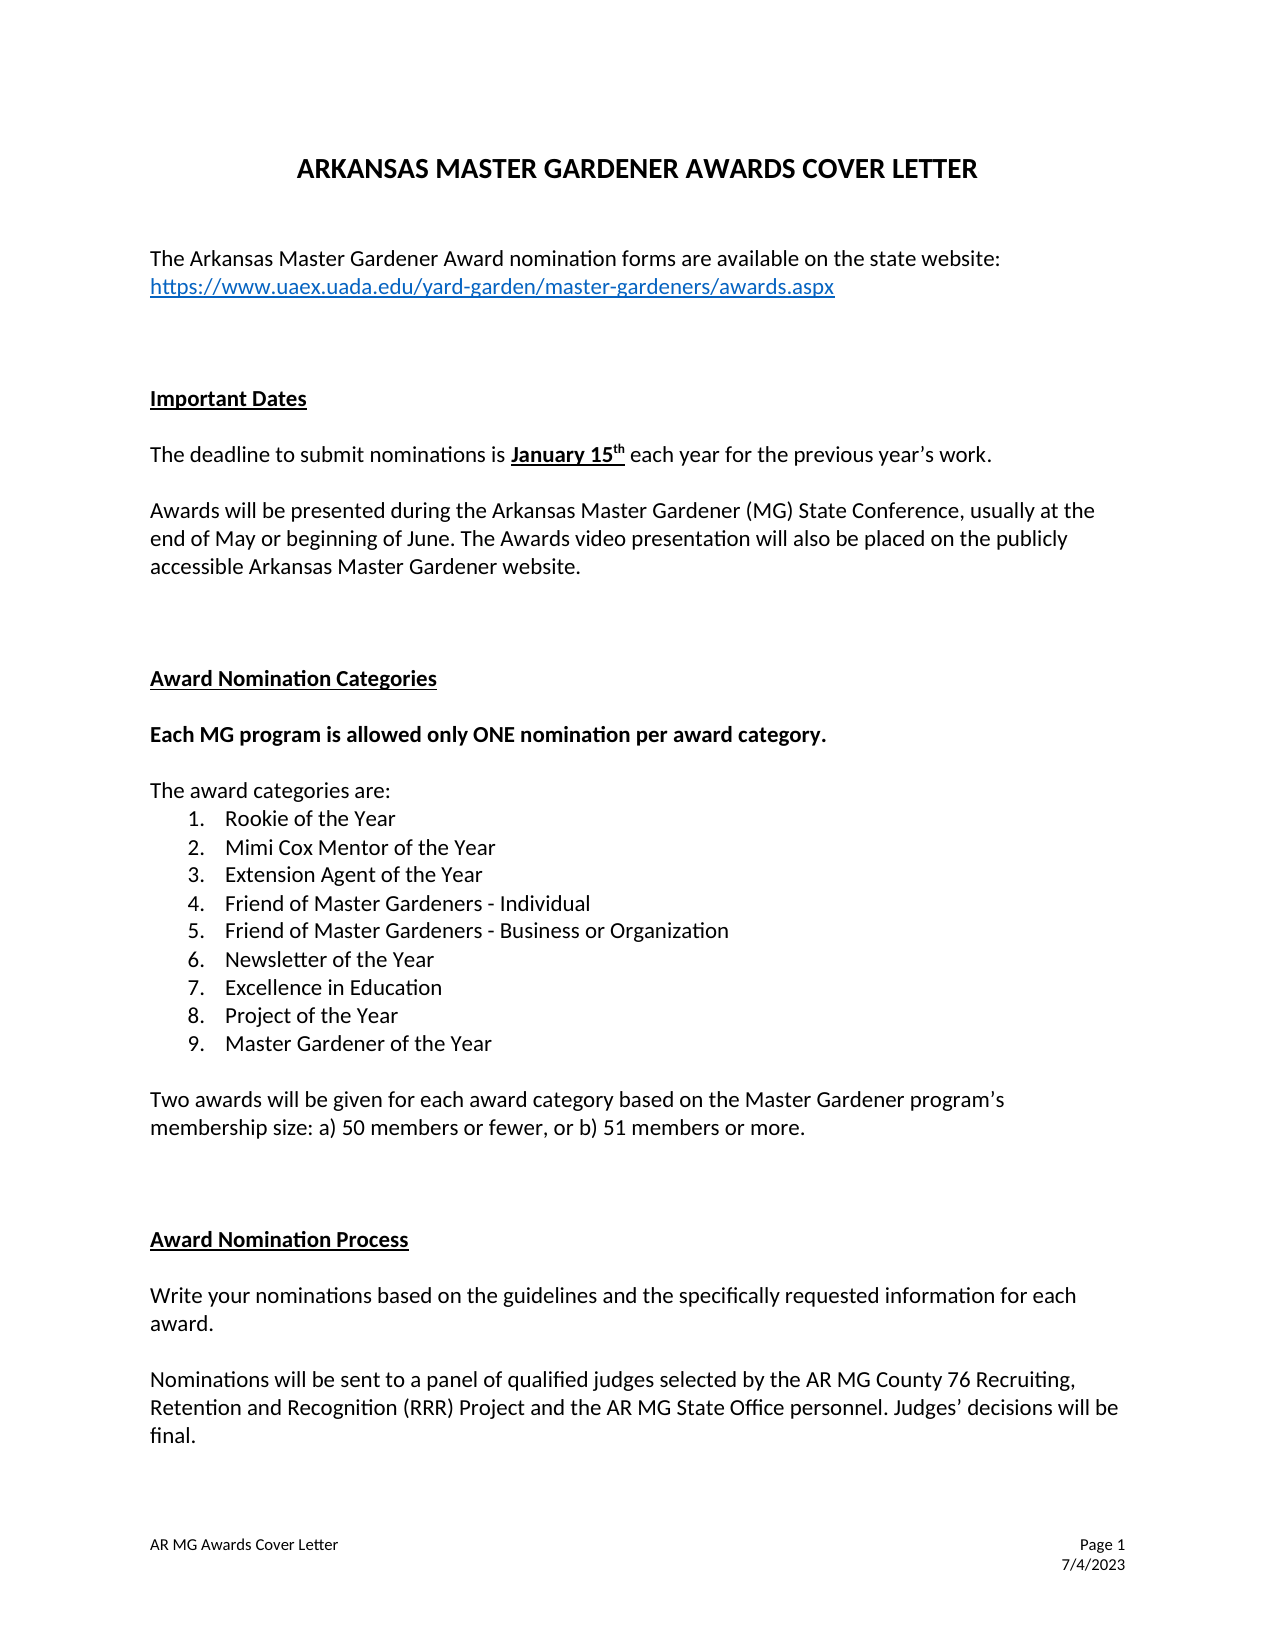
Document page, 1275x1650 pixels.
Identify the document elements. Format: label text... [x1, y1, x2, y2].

text Important Dates [150, 384, 1125, 412]
text 8. Project of the Year [150, 1001, 1125, 1029]
text The Arkansas Master Gardener Award nomination forms are available on the state website: [150, 244, 1125, 272]
text 1. Rookie of the Year [150, 804, 1125, 833]
text Nominations will be sent to a panel of qualified judges selected by the AR MG County 76 Recruiting, Retention and Recognition (RRR) Project and the AR MG State Office personnel. Judges’ decisions will be final. [150, 1365, 1125, 1449]
text ARKANSAS MASTER GARDENER AWARDS COVER LETTER [150, 150, 1125, 186]
text 2. Mimi Cox Mentor of the Year [150, 833, 1125, 861]
text Awards will be presented during the Arkansas Master Gardener (MG) State Conference, usually at the end of May or beginning of June. The Awards video presentation will also be placed on the publicly accessible Arkansas Master Gardener website. [150, 496, 1125, 580]
text Award Nomination Process [150, 1225, 1125, 1253]
text The award categories are: [150, 777, 1125, 804]
text 9. Master Gardener of the Year [150, 1029, 1125, 1057]
text Each MG program is allowed only ONE nomination per award category. [150, 721, 1125, 748]
text 4. Friend of Master Gardeners - Individual [150, 889, 1125, 917]
text Award Nomination Categories [150, 664, 1125, 692]
text 7. Excellence in Education [150, 973, 1125, 1001]
text 6. Newsletter of the Year [150, 945, 1125, 973]
text https://www.uaex.uada.edu/yard-garden/master-gardeners/awards.aspx [150, 272, 1125, 300]
text Two awards will be given for each award category based on the Master Gardener program’s membership size: a) 50 members or fewer, or b) 51 members or more. [150, 1085, 1125, 1141]
text 5. Friend of Master Gardeners - Business or Organization [150, 917, 1125, 945]
text Write your nominations based on the guidelines and the specifically requested information for each award. [150, 1281, 1125, 1337]
text The deadline to submit nominations is January 15th each year for the previous year’s work. [150, 440, 1125, 468]
text 3. Extension Agent of the Year [150, 861, 1125, 889]
